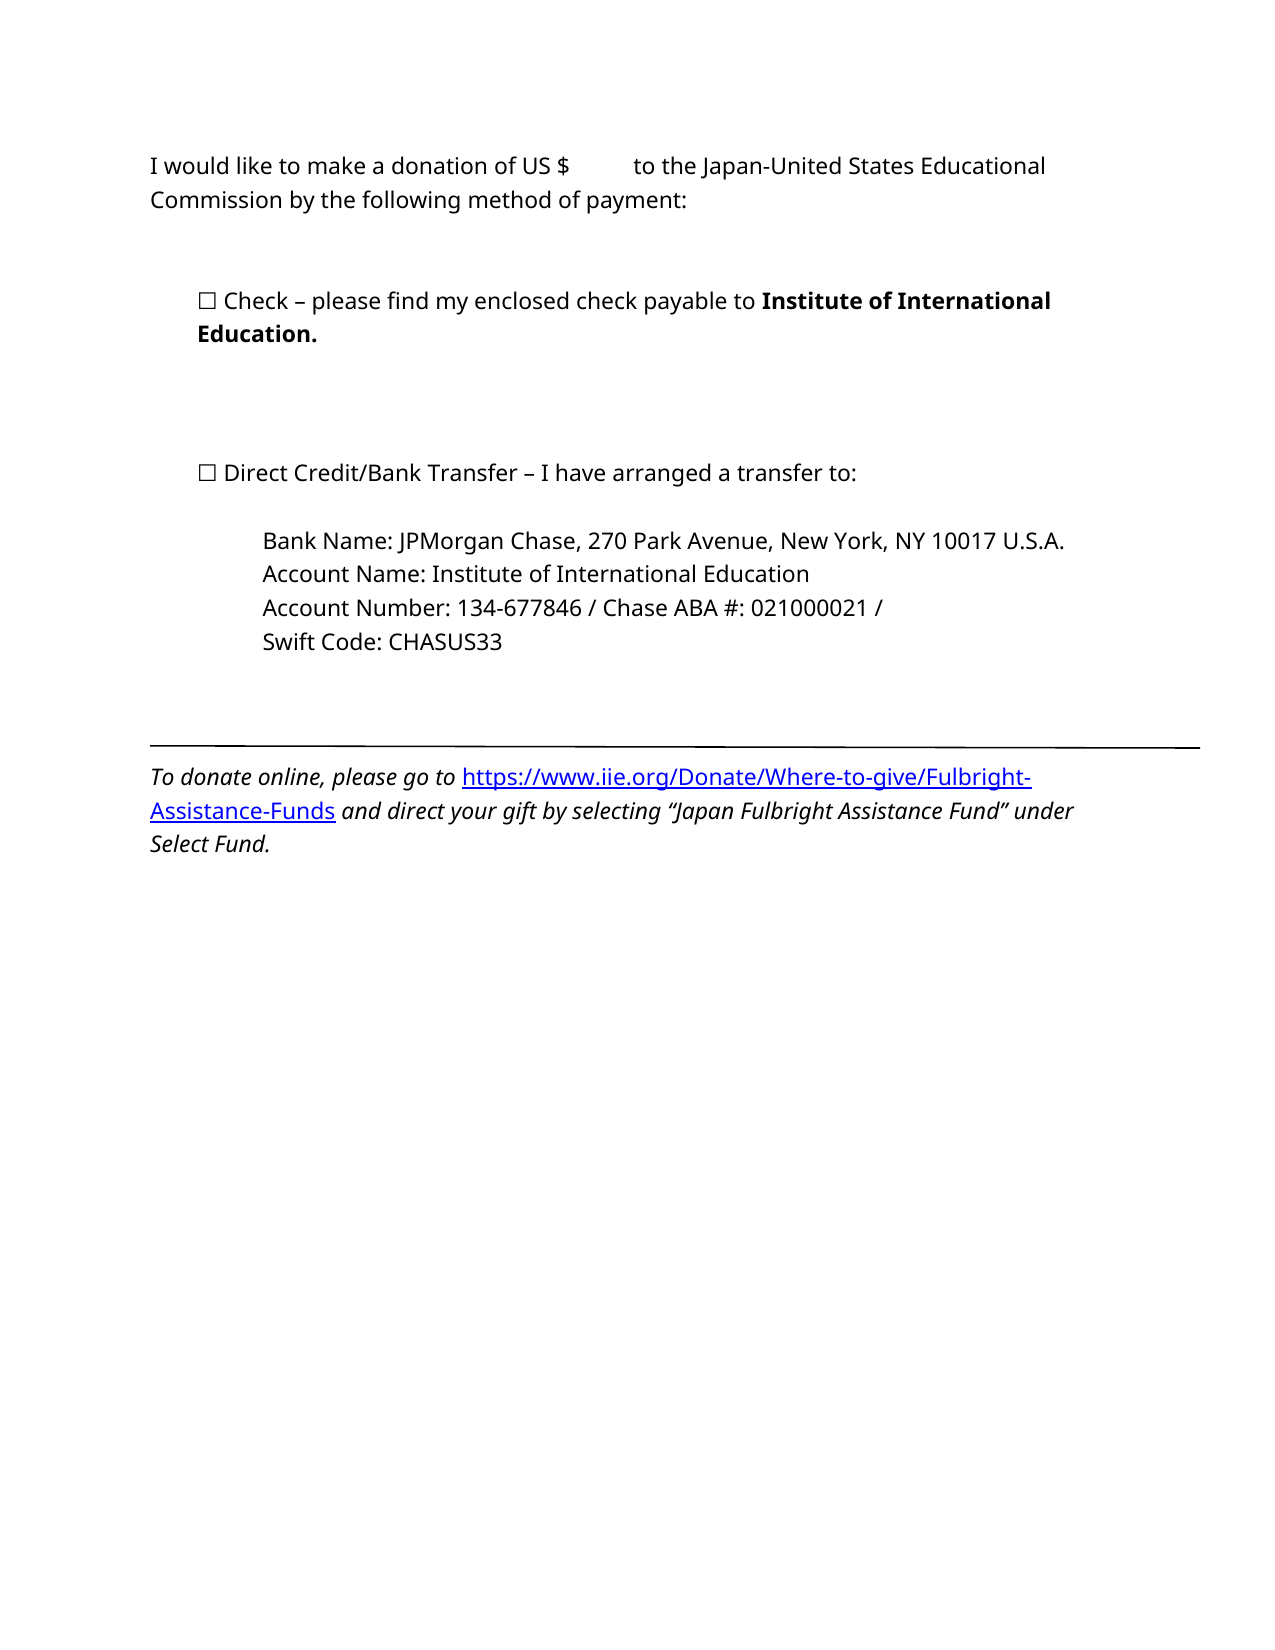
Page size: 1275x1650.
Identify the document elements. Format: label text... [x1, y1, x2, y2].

text ☐ Check – please find my enclosed check payable to Institute of International Education. [197, 284, 1125, 349]
text Account Number: 134-677846 / Chase ABA #: 021000021 / [262, 592, 1125, 623]
text Swift Code: CHASUS33 [262, 626, 1125, 657]
text I would like to make a donation of US $ to the Japan-United States Educational Commission by the following method of payment: [150, 150, 1125, 215]
text Bank Name: JPMorgan Chase, 270 Park Avenue, New York, NY 10017 U.S.A. [262, 524, 1125, 556]
text To donate online, please go to https://www.iie.org/Donate/Where-to-give/Fulbright-Assistance-Funds and direct your gift by selecting “Japan Fulbright Assistance Fund” under Select Fund. [150, 761, 1125, 859]
text ☐ Direct Credit/Bank Transfer – I have arranged a transfer to: [197, 457, 1125, 488]
text Account Name: Institute of International Education [262, 558, 1125, 589]
